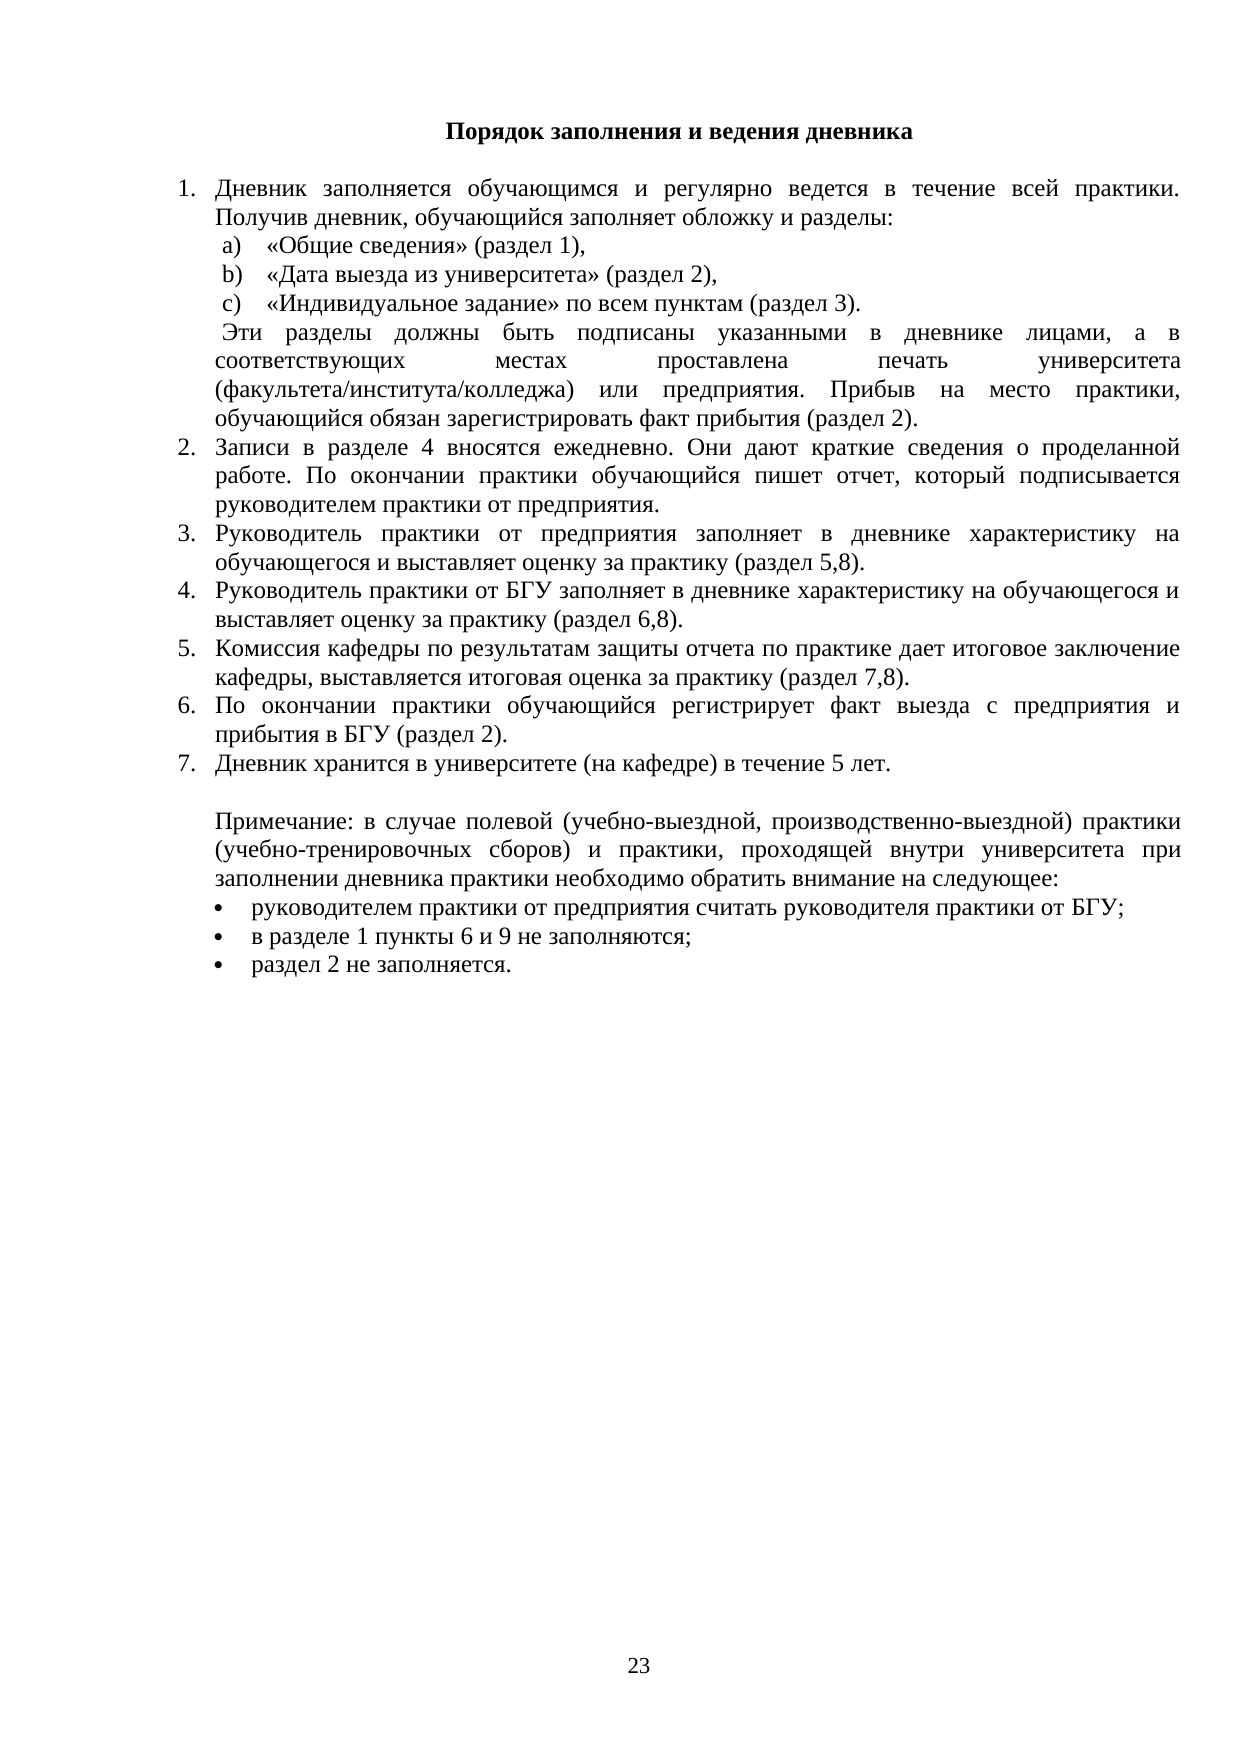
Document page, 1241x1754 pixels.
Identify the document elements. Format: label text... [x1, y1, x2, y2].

list Комиссия кафедры по результатам защиты отчета по практике дает итоговое заключение кафедры, выставляется итоговая оценка за практику (раздел 7,8). [177, 633, 1182, 691]
text Примечание: в случае полевой (учебно-выездной, производственно-выездной) практики (учебно-тренировочных сборов) и практики, проходящей внутри университета при заполнении дневника практики необходимо обратить внимание на следующее: [214, 806, 1182, 892]
list По окончании практики обучающийся регистрирует факт выезда с предприятия и прибытия в БГУ (раздел 2). [177, 691, 1181, 748]
list Дневник хранится в университете (на кафедре) в течение 5 лет. [177, 748, 1205, 777]
list Записи в разделе 4 вносятся ежедневно. Они дают краткие сведения о проделанной работе. По окончании практики обучающийся пишет отчет, который подписывается руководителем практики от предприятия. [177, 432, 1181, 518]
list в разделе 1 пункты 6 и 9 не заполняются; [214, 921, 1205, 949]
list Дневник заполняется обучающимся и регулярно ведется в течение всей практики. Получив дневник, обучающийся заполняет обложку и разделы: [177, 173, 1181, 231]
list Руководитель практики от БГУ заполняет в дневнике характеристику на обучающегося и выставляет оценку за практику (раздел 6,8). [177, 576, 1181, 633]
list «Дата выезда из университета» (раздел 2), [222, 259, 1205, 288]
list раздел 2 не заполняется. [214, 949, 1205, 978]
subtitle Порядок заполнения и ведения дневника [445, 116, 1205, 145]
list «Общие сведения» (раздел 1), [222, 231, 1205, 259]
list руководителем практики от предприятия считать руководителя практики от БГУ; [214, 892, 1205, 921]
list Руководитель практики от предприятия заполняет в дневнике характеристику на обучающегося и выставляет оценку за практику (раздел 5,8). [177, 518, 1181, 576]
text Эти разделы должны быть подписаны указанными в дневнике лицами, а в соответствующих местах проставлена печать университета (факультета/института/колледжа) или предприятия. Прибыв на место практики, обучающийся обязан зарегистрировать факт прибытия (раздел 2). [214, 317, 1181, 432]
list «Индивидуальное задание» по всем пунктам (раздел 3). [222, 288, 1205, 317]
